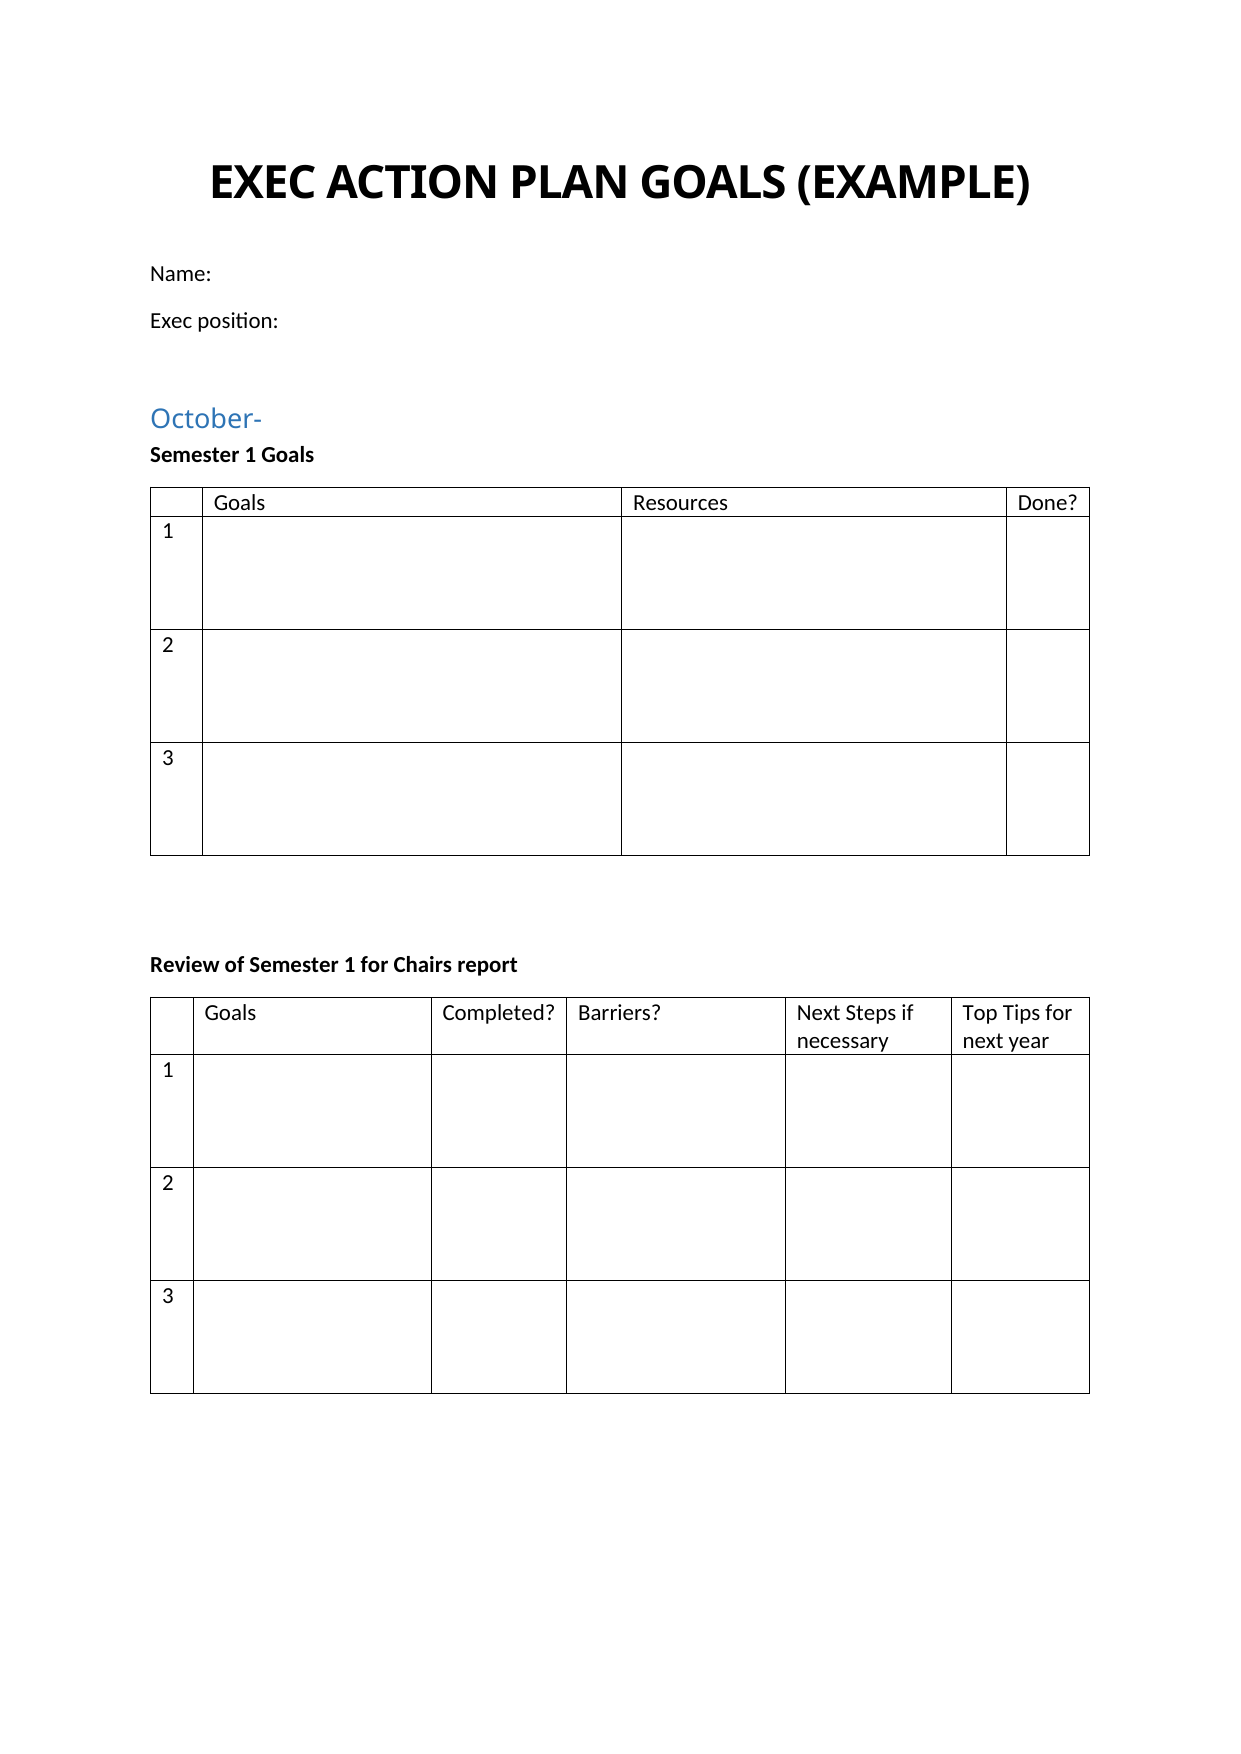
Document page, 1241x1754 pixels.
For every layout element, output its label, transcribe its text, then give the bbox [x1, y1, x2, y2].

subtitle October- [150, 400, 1090, 437]
table_cell 1 [151, 517, 202, 629]
table_header Done? [1007, 488, 1089, 516]
table_cell [622, 743, 1006, 855]
table_cell [952, 1281, 1089, 1393]
table_cell [786, 1055, 951, 1167]
text Semester 1 Goals [150, 440, 1090, 468]
table_header Next Steps if necessary [786, 998, 951, 1054]
table_header Goals [203, 488, 621, 516]
table_header Resources [622, 488, 1006, 516]
table_cell [432, 1168, 566, 1280]
table_cell [203, 743, 621, 855]
table_cell [567, 1281, 785, 1393]
title EXEC ACTION PLAN GOALS (EXAMPLE) [150, 150, 1090, 212]
table_cell [567, 1168, 785, 1280]
table_cell [194, 1281, 431, 1393]
table_cell [432, 1281, 566, 1393]
table_cell [1007, 517, 1089, 629]
text Name: [150, 259, 1090, 287]
table_header [151, 488, 202, 516]
table_cell [1007, 743, 1089, 855]
table_cell 3 [151, 743, 202, 855]
table_cell [622, 630, 1006, 742]
table_cell [786, 1281, 951, 1393]
table_cell [952, 1168, 1089, 1280]
table_cell 2 [151, 630, 202, 742]
table_cell [432, 1055, 566, 1167]
table_cell 3 [151, 1281, 193, 1393]
table_cell [1007, 630, 1089, 742]
table_header Barriers? [567, 998, 785, 1054]
table_cell [567, 1055, 785, 1167]
table_header [151, 998, 193, 1054]
table_header Completed? [432, 998, 566, 1054]
text Exec position: [150, 306, 1090, 334]
table_cell 1 [151, 1055, 193, 1167]
table_cell [203, 630, 621, 742]
table_cell [952, 1055, 1089, 1167]
table_cell 2 [151, 1168, 193, 1280]
table_header Goals [194, 998, 431, 1054]
text Review of Semester 1 for Chairs report [150, 950, 1090, 978]
table_cell [622, 517, 1006, 629]
table_cell [786, 1168, 951, 1280]
table_cell [203, 517, 621, 629]
table_cell [194, 1055, 431, 1167]
table_cell [194, 1168, 431, 1280]
table_header Top Tips for next year [952, 998, 1089, 1054]
